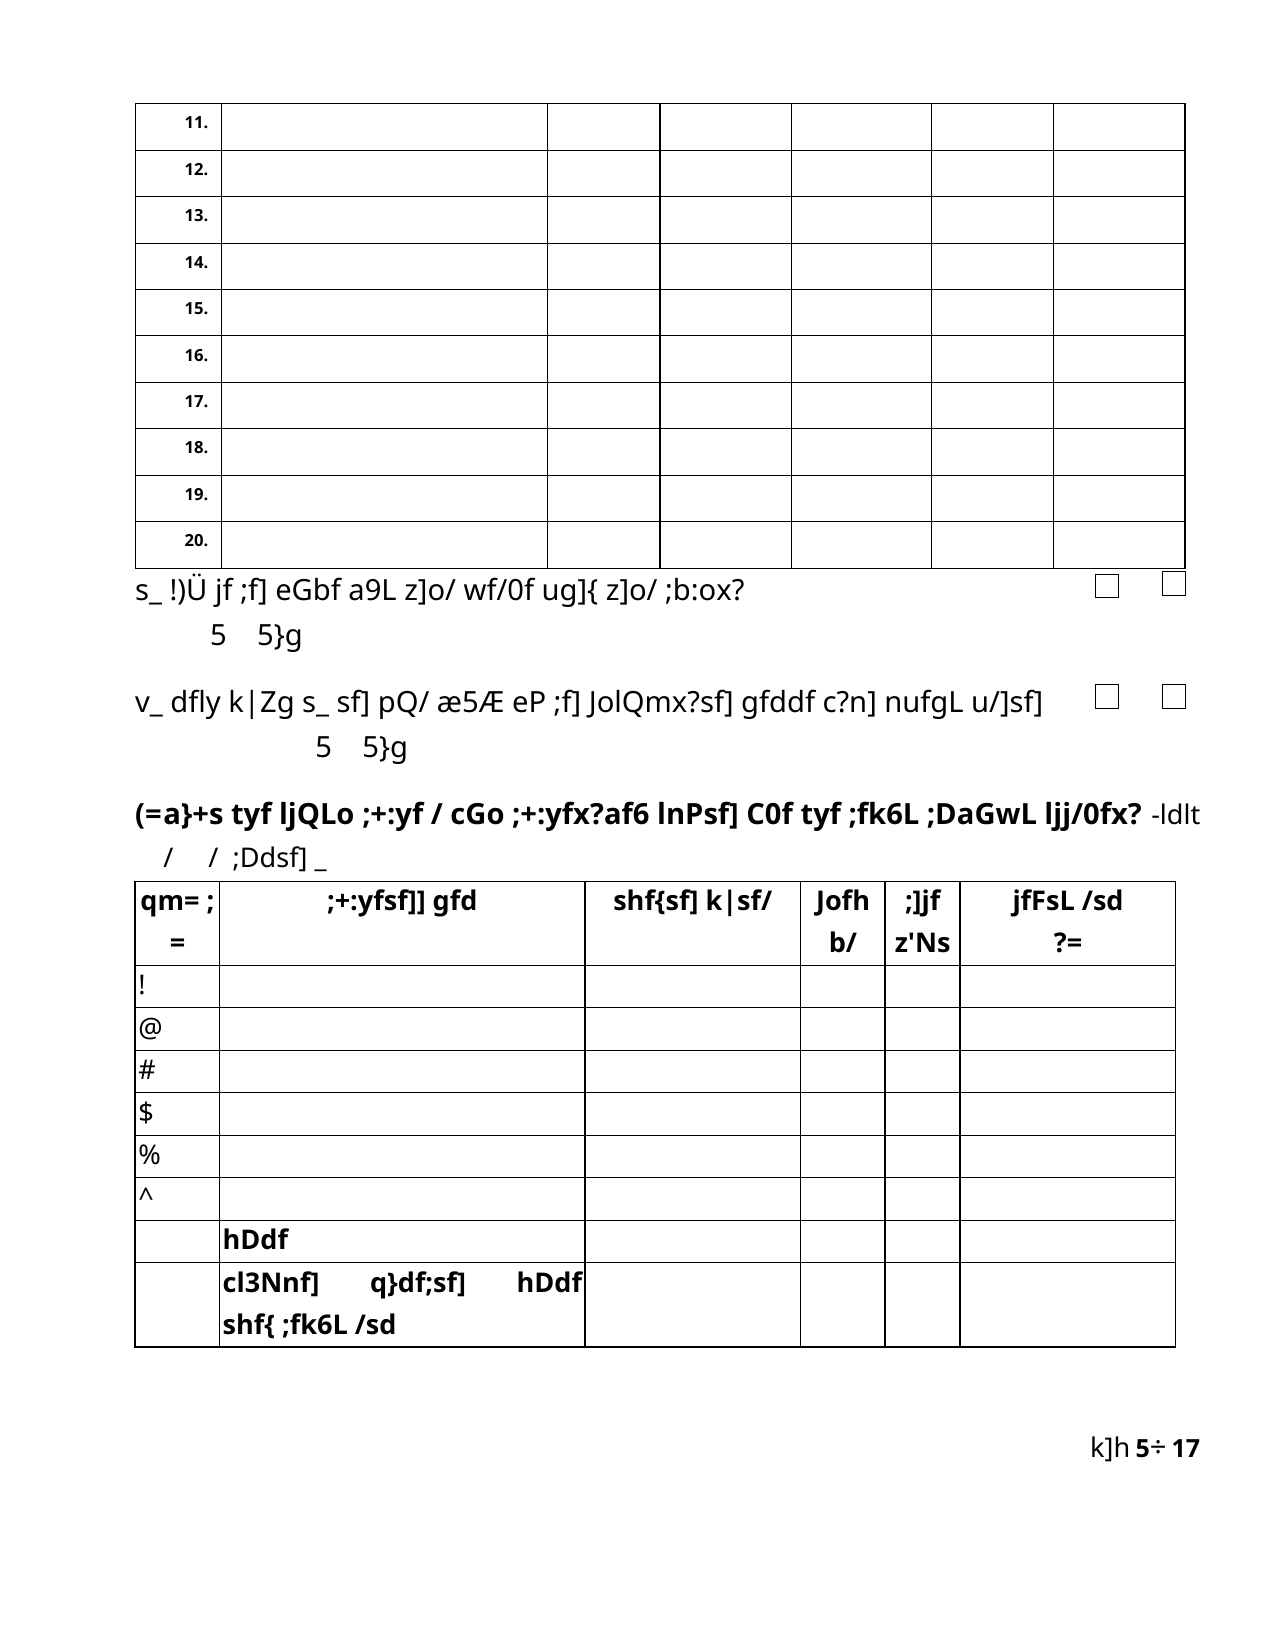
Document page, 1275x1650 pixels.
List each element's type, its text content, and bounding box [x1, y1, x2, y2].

table_cell [886, 1093, 959, 1135]
text v_ dfly k|Zg s_ sf] pQ/ æ5Æ eP ;f] JolQmx?sf] gfddf c?n] nufgL u/]sf] 5 5}g [135, 681, 1200, 766]
table_cell [886, 1178, 959, 1220]
table_cell [792, 476, 931, 521]
table_cell [961, 1178, 1175, 1220]
table_cell [961, 1093, 1175, 1135]
table_cell cl3Nnf] q}df;sf] hDdf shf{ ;fk6L /sd [220, 1263, 584, 1346]
table_cell [1054, 383, 1184, 428]
table_cell [222, 244, 547, 289]
table_cell [222, 383, 547, 428]
table_cell [136, 290, 221, 335]
table_cell [792, 197, 931, 242]
table_header shf{sf] k|sf/ [586, 882, 800, 965]
table_header ;+:yfsf]] gfd [220, 882, 584, 965]
table_cell [932, 290, 1053, 335]
table_cell [548, 429, 659, 475]
table_cell [1054, 290, 1184, 335]
table_cell [961, 966, 1175, 1007]
table_cell [792, 244, 931, 289]
table_cell [792, 151, 931, 196]
table_cell [661, 290, 791, 335]
table_cell [1054, 476, 1184, 521]
table_cell [136, 383, 221, 428]
table_cell [801, 1093, 884, 1135]
table_cell [801, 1051, 884, 1092]
table_cell [222, 290, 547, 335]
table_cell [136, 244, 221, 289]
table_cell # [136, 1051, 219, 1092]
table_cell [961, 1136, 1175, 1177]
table_cell [661, 151, 791, 196]
table_cell [548, 522, 659, 568]
table_cell [886, 1263, 959, 1346]
table_header ;]jf z'Ns [886, 882, 959, 965]
table_cell [792, 290, 931, 335]
table_cell [886, 1136, 959, 1177]
table_cell [961, 1221, 1175, 1262]
table_cell [586, 1178, 800, 1220]
table_cell [792, 383, 931, 428]
table_cell [661, 104, 791, 149]
table_cell [932, 244, 1053, 289]
table_cell @ [136, 1008, 219, 1050]
table_cell [220, 1093, 584, 1135]
table_cell [136, 522, 221, 568]
table_cell [222, 522, 547, 568]
table_cell [961, 1051, 1175, 1092]
table_cell [932, 522, 1053, 568]
table_cell [1054, 151, 1184, 196]
table_cell [222, 197, 547, 242]
table_cell [932, 336, 1053, 382]
table_cell $ [136, 1093, 219, 1135]
table_cell [548, 104, 659, 149]
table_cell [961, 1263, 1175, 1346]
table_cell [136, 476, 221, 521]
table_cell [222, 429, 547, 475]
table_cell [136, 104, 221, 149]
table_cell [801, 966, 884, 1007]
table_cell ! [136, 966, 219, 1007]
table_cell [586, 1221, 800, 1262]
table_cell [932, 104, 1053, 149]
table_cell hDdf [220, 1221, 584, 1262]
text (= a}+s tyf ljQLo ;+:yf / cGo ;+:yfx?af6 lnPsf] C0f tyf ;fk6L ;DaGwL ljj/0fx? -ldlt / / ;Ddsf] _ [135, 793, 1200, 875]
table_cell [548, 336, 659, 382]
table_cell [548, 383, 659, 428]
table_cell [792, 522, 931, 568]
table_cell [222, 151, 547, 196]
table_cell [1054, 522, 1184, 568]
table_cell [661, 476, 791, 521]
table_cell [586, 1008, 800, 1050]
table_cell [548, 244, 659, 289]
table_cell [586, 1093, 800, 1135]
table_cell [886, 1008, 959, 1050]
table_cell [548, 151, 659, 196]
table_cell [136, 151, 221, 196]
table_cell % [136, 1136, 219, 1177]
table_cell [220, 1178, 584, 1220]
table_cell [220, 1008, 584, 1050]
table_cell [1054, 244, 1184, 289]
table_cell [792, 429, 931, 475]
table_cell [792, 336, 931, 382]
table_cell [801, 1136, 884, 1177]
table_cell [136, 1263, 219, 1346]
table_cell [548, 290, 659, 335]
table_cell [932, 197, 1053, 242]
table_cell [801, 1221, 884, 1262]
table_cell [586, 1051, 800, 1092]
table_cell [222, 336, 547, 382]
table_cell ^ [136, 1178, 219, 1220]
table_header qm= ;= [136, 882, 219, 965]
table_cell [886, 1051, 959, 1092]
table_cell [932, 476, 1053, 521]
table_cell [661, 522, 791, 568]
table_cell [886, 966, 959, 1007]
table_cell [136, 1221, 219, 1262]
table_cell [548, 197, 659, 242]
table_cell [136, 336, 221, 382]
table_cell [932, 151, 1053, 196]
table_cell [586, 1263, 800, 1346]
table_cell [222, 476, 547, 521]
table_cell [1054, 197, 1184, 242]
table_cell [932, 429, 1053, 475]
table_cell [548, 476, 659, 521]
table_cell [661, 244, 791, 289]
table_cell [792, 104, 931, 149]
table_cell [661, 336, 791, 382]
table_cell [801, 1178, 884, 1220]
table_cell [932, 383, 1053, 428]
table_cell [1054, 336, 1184, 382]
table_cell [661, 383, 791, 428]
table_cell [220, 1051, 584, 1092]
table_header jfFsL /sd ?= [961, 882, 1175, 965]
table_cell [661, 429, 791, 475]
table_cell [961, 1008, 1175, 1050]
table_cell [136, 429, 221, 475]
table_cell [801, 1008, 884, 1050]
table_cell [222, 104, 547, 149]
text s_ !)Ü jf ;f] eGbf a9L z]o/ wf/0f ug]{ z]o/ ;b:ox? 5 5}g [135, 569, 1200, 654]
table_cell [220, 966, 584, 1007]
table_cell [586, 1136, 800, 1177]
table_cell [661, 197, 791, 242]
table_cell [586, 966, 800, 1007]
table_cell [886, 1221, 959, 1262]
table_cell [220, 1136, 584, 1177]
table_cell [1054, 429, 1184, 475]
table_cell [136, 197, 221, 242]
table_cell [1054, 104, 1184, 149]
table_cell [801, 1263, 884, 1346]
table_header Jofh b/ [801, 882, 884, 965]
